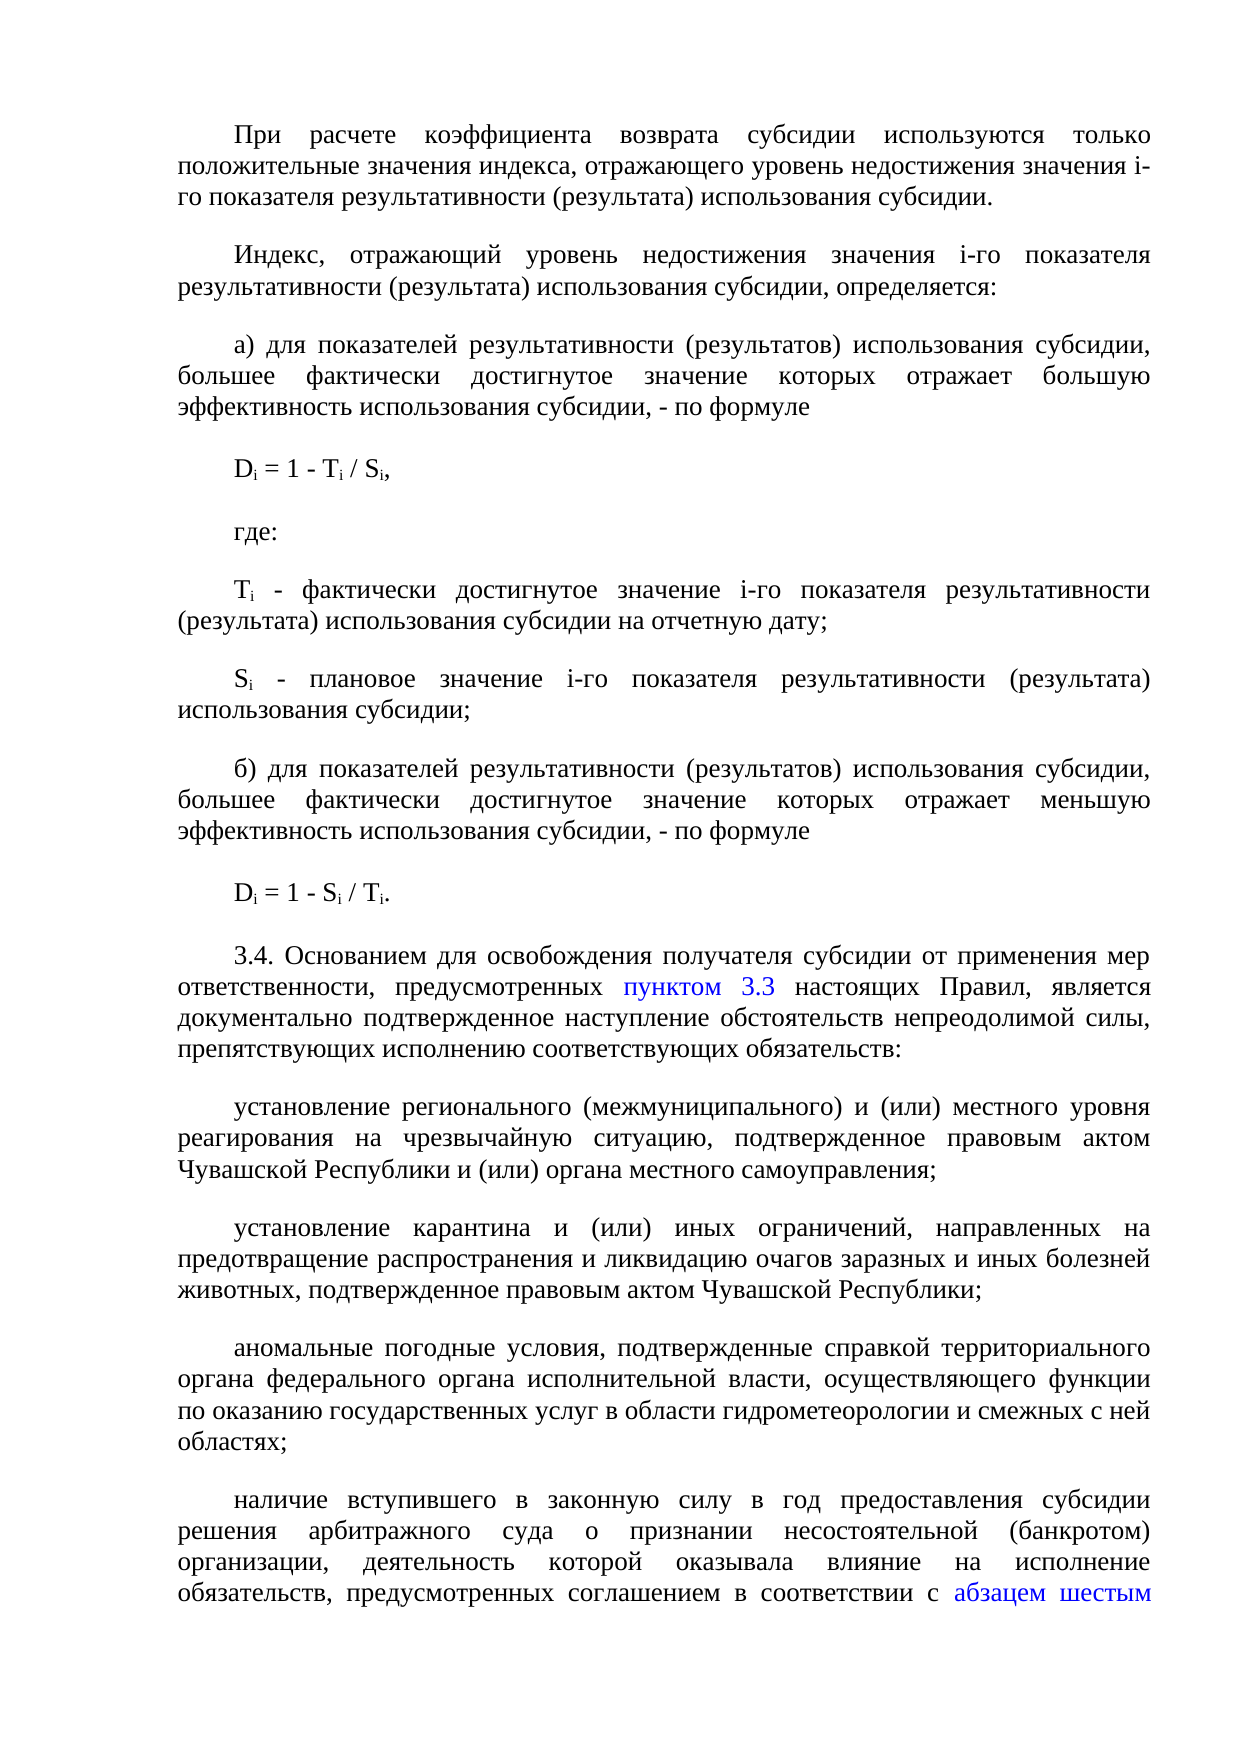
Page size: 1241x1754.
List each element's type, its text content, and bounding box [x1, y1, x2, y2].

text Di = 1 - Тi / Si, [177, 453, 1152, 484]
text установление регионального (межмуниципального) и (или) местного уровня реагирования на чрезвычайную ситуацию, подтвержденное правовым актом Чувашской Республики и (или) органа местного самоуправления; [177, 1090, 1152, 1184]
text установление карантина и (или) иных ограничений, направленных на предотвращение распространения и ликвидацию очагов заразных и иных болезней животных, подтвержденное правовым актом Чувашской Республики; [177, 1211, 1152, 1304]
text Di = 1 - Si / Ti. [177, 876, 1152, 908]
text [177, 1483, 1152, 1608]
text где: [177, 515, 1152, 546]
text При расчете коэффициента возврата субсидии используются только положительные значения индекса, отражающего уровень недостижения значения i-го показателя результативности (результата) использования субсидии. [177, 118, 1152, 212]
text б) для показателей результативности (результатов) использования субсидии, большее фактически достигнутое значение которых отражает меньшую эффективность использования субсидии, - по формуле [177, 752, 1152, 845]
text аномальные погодные условия, подтвержденные справкой территориального органа федерального органа исполнительной власти, осуществляющего функции по оказанию государственных услуг в области гидрометеорологии и смежных с ней областях; [177, 1331, 1152, 1456]
text Индекс, отражающий уровень недостижения значения i-го показателя результативности (результата) использования субсидии, определяется: [177, 239, 1152, 301]
text Тi - фактически достигнутое значение i-го показателя результативности (результата) использования субсидии на отчетную дату; [177, 573, 1152, 635]
text а) для показателей результативности (результатов) использования субсидии, большее фактически достигнутое значение которых отражает большую эффективность использования субсидии, - по формуле [177, 328, 1152, 421]
text 3.4. Основанием для освобождения получателя субсидии от применения мер ответственности, предусмотренных пунктом 3.3 настоящих Правил, является документально подтвержденное наступление обстоятельств непреодолимой силы, препятствующих исполнению соответствующих обязательств: [177, 939, 1152, 1063]
text Si - плановое значение i-го показателя результативности (результата) использования субсидии; [177, 662, 1152, 725]
